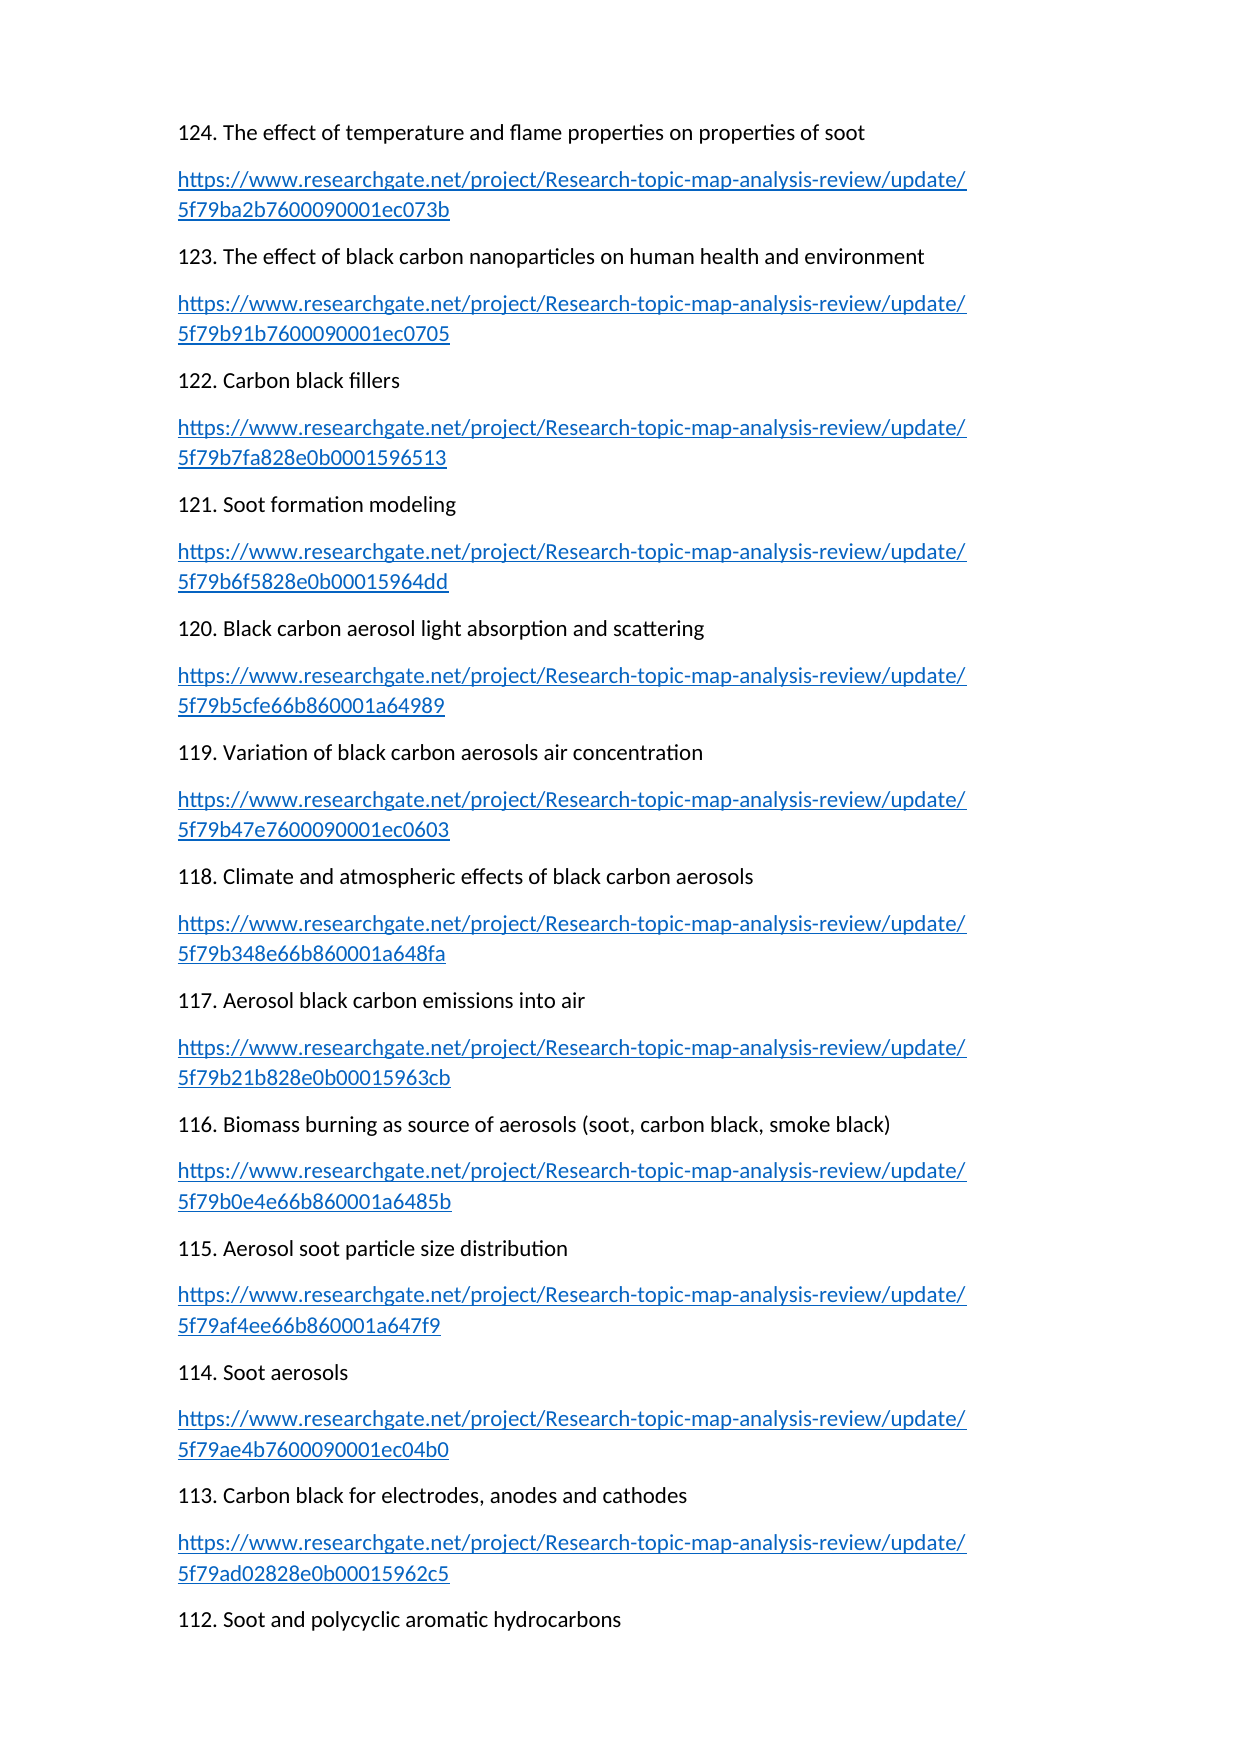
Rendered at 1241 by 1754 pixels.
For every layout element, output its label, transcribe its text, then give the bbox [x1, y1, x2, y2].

text 115. Aerosol soot particle size distribution [177, 1234, 1152, 1262]
text 114. Soot aerosols [177, 1358, 1152, 1386]
text https://www.researchgate.net/project/Research-topic-map-analysis-review/update/5f79ba2b7600090001ec073b [177, 165, 1152, 223]
text 118. Climate and atmospheric effects of black carbon aerosols [177, 862, 1152, 890]
text 122. Carbon black fillers [177, 366, 1152, 394]
text 117. Aerosol black carbon emissions into air [177, 986, 1152, 1014]
text https://www.researchgate.net/project/Research-topic-map-analysis-review/update/5f79ad02828e0b00015962c5 [177, 1528, 1152, 1587]
text https://www.researchgate.net/project/Research-topic-map-analysis-review/update/5f79b21b828e0b00015963cb [177, 1033, 1152, 1091]
text 121. Soot formation modeling [177, 490, 1152, 518]
text 119. Variation of black carbon aerosols air concentration [177, 738, 1152, 766]
text 113. Carbon black for electrodes, anodes and cathodes [177, 1482, 1152, 1510]
text https://www.researchgate.net/project/Research-topic-map-analysis-review/update/5f79b0e4e66b860001a6485b [177, 1157, 1152, 1215]
text https://www.researchgate.net/project/Research-topic-map-analysis-review/update/5f79ae4b7600090001ec04b0 [177, 1404, 1152, 1463]
text https://www.researchgate.net/project/Research-topic-map-analysis-review/update/5f79b348e66b860001a648fa [177, 909, 1152, 967]
text 112. Soot and polycyclic aromatic hydrocarbons [177, 1606, 1152, 1634]
text 124. The effect of temperature and flame properties on properties of soot [177, 118, 1152, 146]
text 123. The effect of black carbon nanoparticles on human health and environment [177, 242, 1152, 270]
text https://www.researchgate.net/project/Research-topic-map-analysis-review/update/5f79b91b7600090001ec0705 [177, 289, 1152, 347]
text https://www.researchgate.net/project/Research-topic-map-analysis-review/update/5f79b5cfe66b860001a64989 [177, 661, 1152, 719]
text https://www.researchgate.net/project/Research-topic-map-analysis-review/update/5f79b6f5828e0b00015964dd [177, 537, 1152, 595]
text https://www.researchgate.net/project/Research-topic-map-analysis-review/update/5f79b47e7600090001ec0603 [177, 785, 1152, 843]
text https://www.researchgate.net/project/Research-topic-map-analysis-review/update/5f79af4ee66b860001a647f9 [177, 1281, 1152, 1339]
text 116. Biomass burning as source of aerosols (soot, carbon black, smoke black) [177, 1110, 1152, 1138]
text https://www.researchgate.net/project/Research-topic-map-analysis-review/update/5f79b7fa828e0b0001596513 [177, 413, 1152, 471]
text 120. Black carbon aerosol light absorption and scattering [177, 614, 1152, 642]
